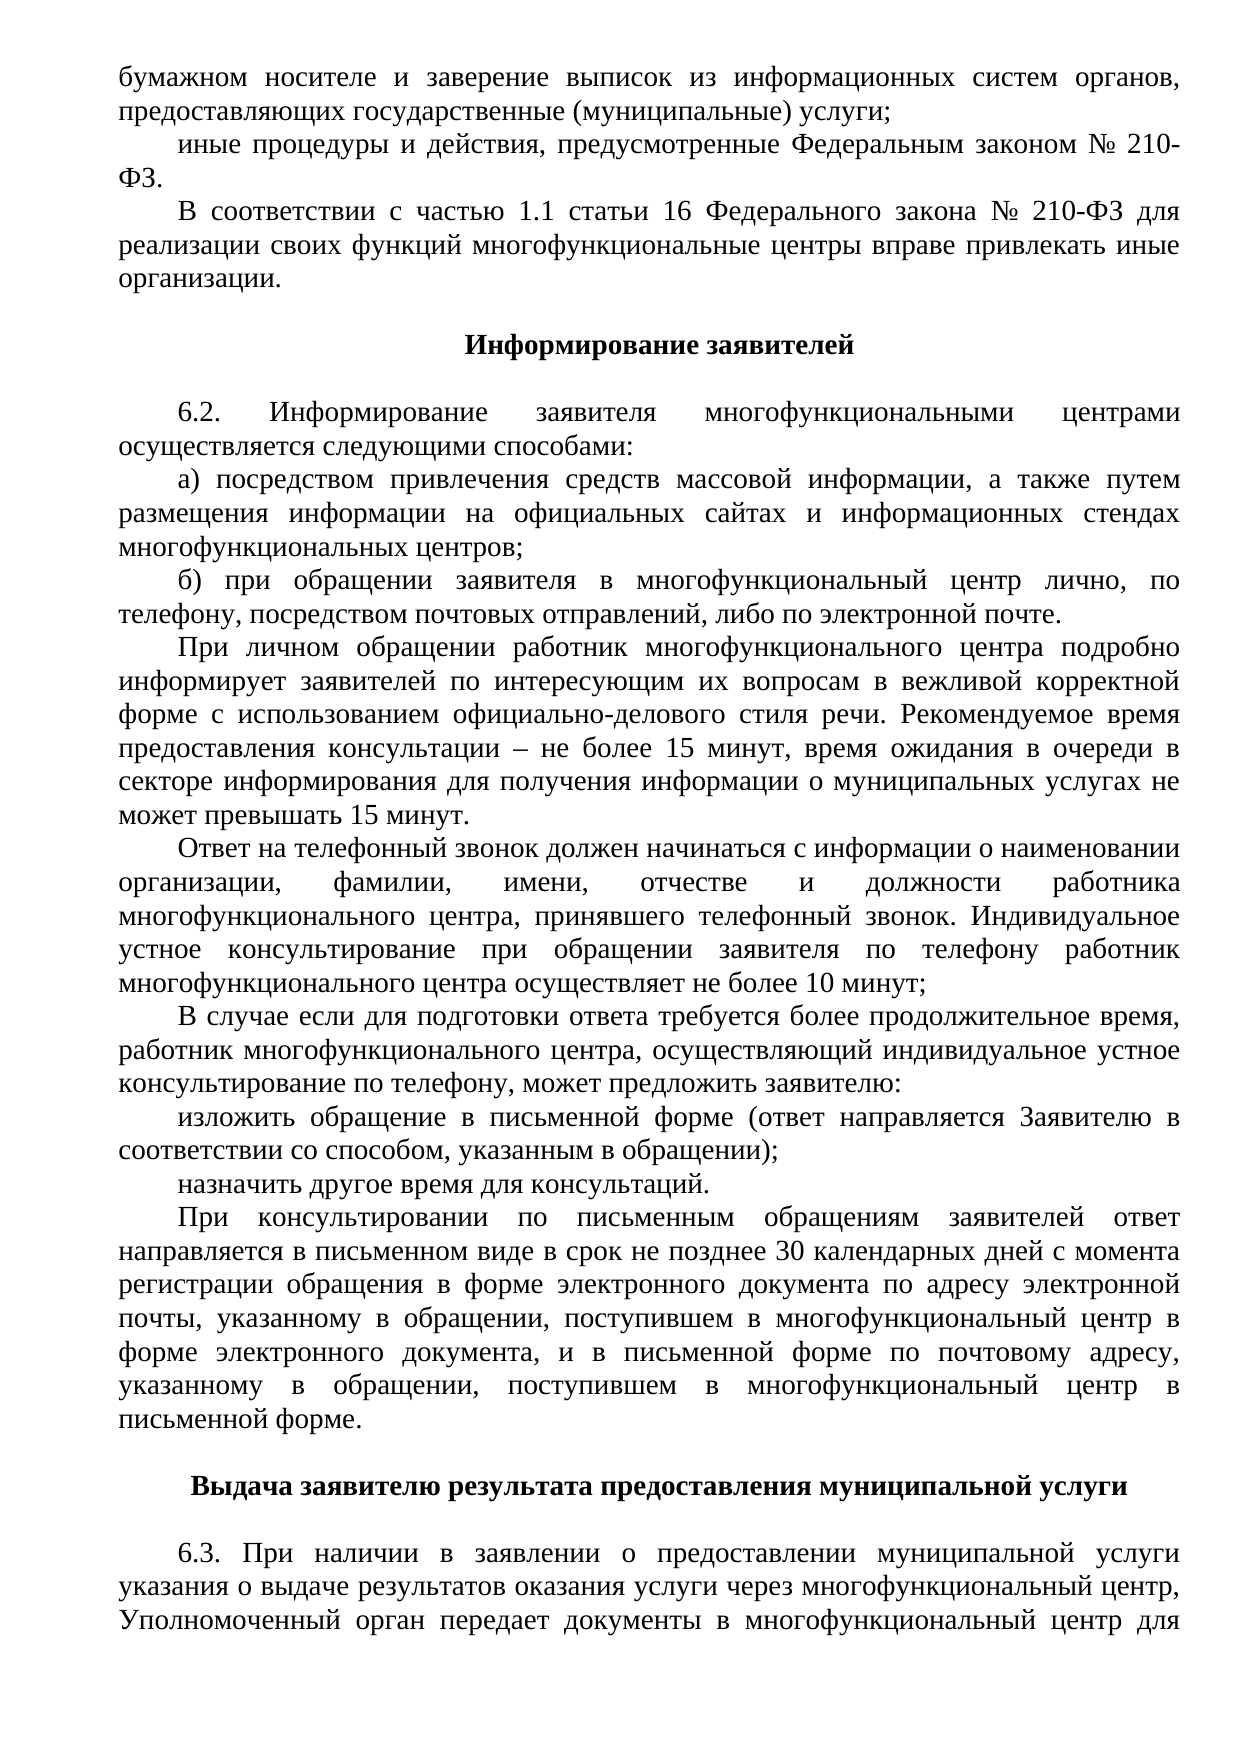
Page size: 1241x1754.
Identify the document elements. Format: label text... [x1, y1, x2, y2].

text иные процедуры и действия, предусмотренные Федеральным законом № 210-ФЗ. [118, 126, 1181, 193]
text При консультировании по письменным обращениям заявителей ответ направляется в письменном виде в срок не позднее 30 календарных дней с момента регистрации обращения в форме электронного документа по адресу электронной почты, указанному в обращении, поступившем в многофункциональный центр в форме электронного документа, и в письменной форме по почтовому адресу, указанному в обращении, поступившем в многофункциональный центр в письменной форме. [118, 1199, 1181, 1434]
text б) при обращении заявителя в многофункциональный центр лично, по телефону, посредством почтовых отправлений, либо по электронной почте. [118, 562, 1181, 629]
subtitle Выдача заявителю результата предоставления муниципальной услуги [138, 1468, 1181, 1501]
text изложить обращение в письменной форме (ответ направляется Заявителю в соответствии со способом, указанным в обращении); [118, 1099, 1181, 1166]
text В соответствии с частью 1.1 статьи 16 Федерального закона № 210-ФЗ для реализации своих функций многофункциональные центры вправе привлекать иные организации. [118, 193, 1181, 294]
text 6.2. Информирование заявителя многофункциональными центрами осуществляется следующими способами: [118, 394, 1181, 462]
subtitle Информирование заявителей [138, 327, 1181, 361]
text назначить другое время для консультаций. [118, 1166, 1181, 1199]
text При личном обращении работник многофункционального центра подробно информирует заявителей по интересующим их вопросам в вежливой корректной форме с использованием официально-делового стиля речи. Рекомендуемое время предоставления консультации – не более 15 минут, время ожидания в очереди в секторе информирования для получения информации о муниципальных услугах не может превышать 15 минут. [118, 629, 1181, 831]
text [118, 1535, 1181, 1636]
text Ответ на телефонный звонок должен начинаться с информации о наименовании организации, фамилии, имени, отчестве и должности работника многофункционального центра, принявшего телефонный звонок. Индивидуальное устное консультирование при обращении заявителя по телефону работник многофункционального центра осуществляет не более 10 минут; [118, 831, 1181, 998]
text а) посредством привлечения средств массовой информации, а также путем размещения информации на официальных сайтах и информационных стендах многофункциональных центров; [118, 462, 1181, 562]
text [118, 59, 1181, 126]
text В случае если для подготовки ответа требуется более продолжительное время, работник многофункционального центра, осуществляющий индивидуальное устное консультирование по телефону, может предложить заявителю: [118, 998, 1181, 1099]
